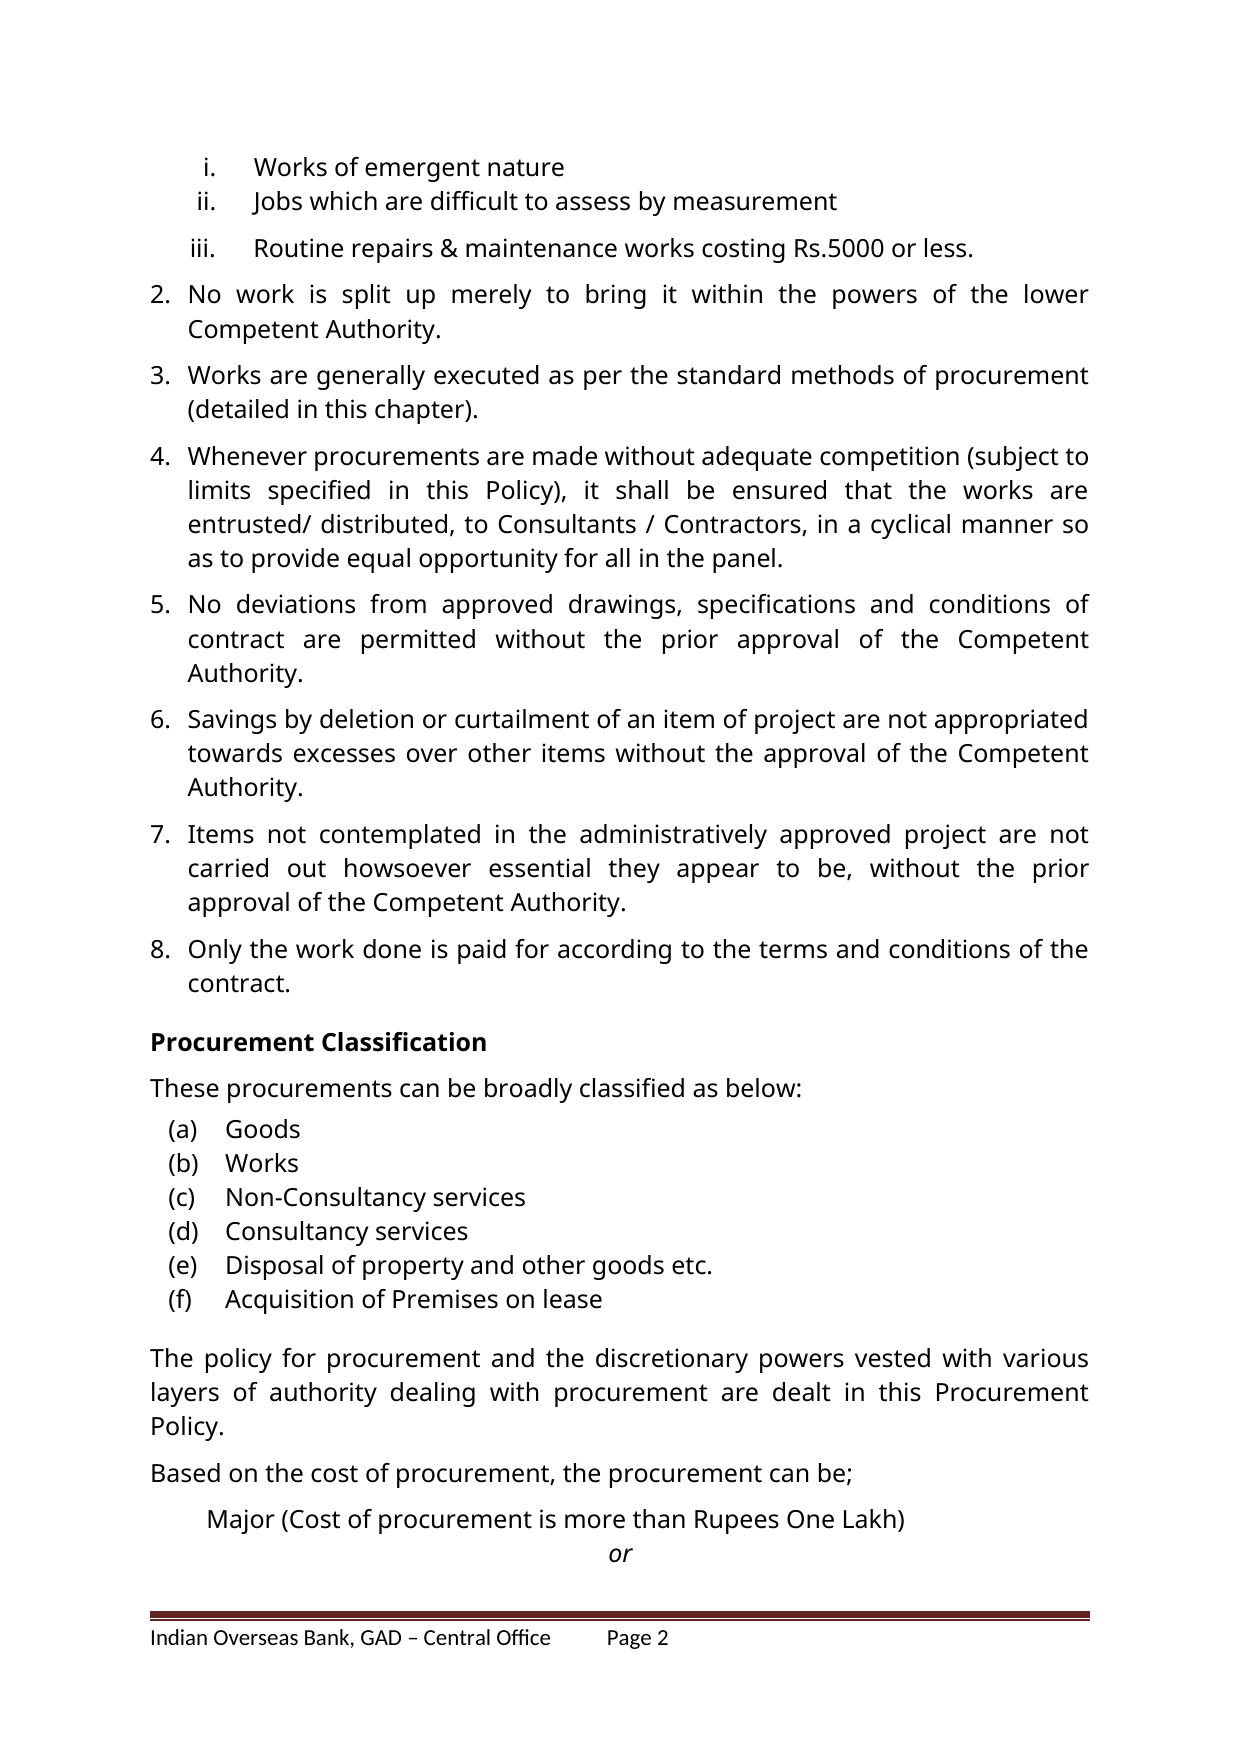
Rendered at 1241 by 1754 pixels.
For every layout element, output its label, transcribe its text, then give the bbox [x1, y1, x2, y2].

text Based on the cost of procurement, the procurement can be; [150, 1455, 1090, 1489]
text The policy for procurement and the discretionary powers vested with various layers of authority dealing with procurement are dealt in this Procurement Policy. [150, 1341, 1090, 1443]
list Savings by deletion or curtailment of an item of project are not appropriated towards excesses over other items without the approval of the Competent Authority. [150, 702, 1090, 804]
list Whenever procurements are made without adequate competition (subject to limits specified in this Policy), it shall be ensured that the works are entrusted/ distributed, to Consultants / Contractors, in a cyclical manner so as to provide equal opportunity for all in the panel. [150, 438, 1090, 575]
list Goods [168, 1111, 1090, 1145]
list Non-Consultancy services [168, 1179, 1090, 1213]
list Works [168, 1145, 1090, 1179]
list Jobs which are difficult to assess by measurement [216, 184, 1090, 218]
list Works of emergent nature [216, 150, 1090, 184]
text These procurements can be broadly classified as below: [150, 1071, 1090, 1105]
text or [150, 1536, 1090, 1570]
list Disposal of property and other goods etc. [168, 1247, 1090, 1282]
list No work is split up merely to bring it within the powers of the lower Competent Authority. [150, 277, 1090, 345]
list Routine repairs & maintenance works costing Rs.5000 or less. [216, 231, 1090, 265]
list No deviations from approved drawings, specifications and conditions of contract are permitted without the prior approval of the Competent Authority. [150, 587, 1090, 689]
list Only the work done is paid for according to the terms and conditions of the contract. [150, 931, 1090, 999]
list Acquisition of Premises on lease [168, 1282, 1090, 1316]
list Consultancy services [168, 1213, 1090, 1247]
list Works are generally executed as per the standard methods of procurement (detailed in this chapter). [150, 358, 1090, 426]
list Procurement Classification [150, 1024, 1090, 1058]
list Items not contemplated in the administratively approved project are not carried out howsoever essential they appear to be, without the prior approval of the Competent Authority. [150, 817, 1090, 919]
text Major (Cost of procurement is more than Rupees One Lakh) [206, 1502, 1090, 1536]
